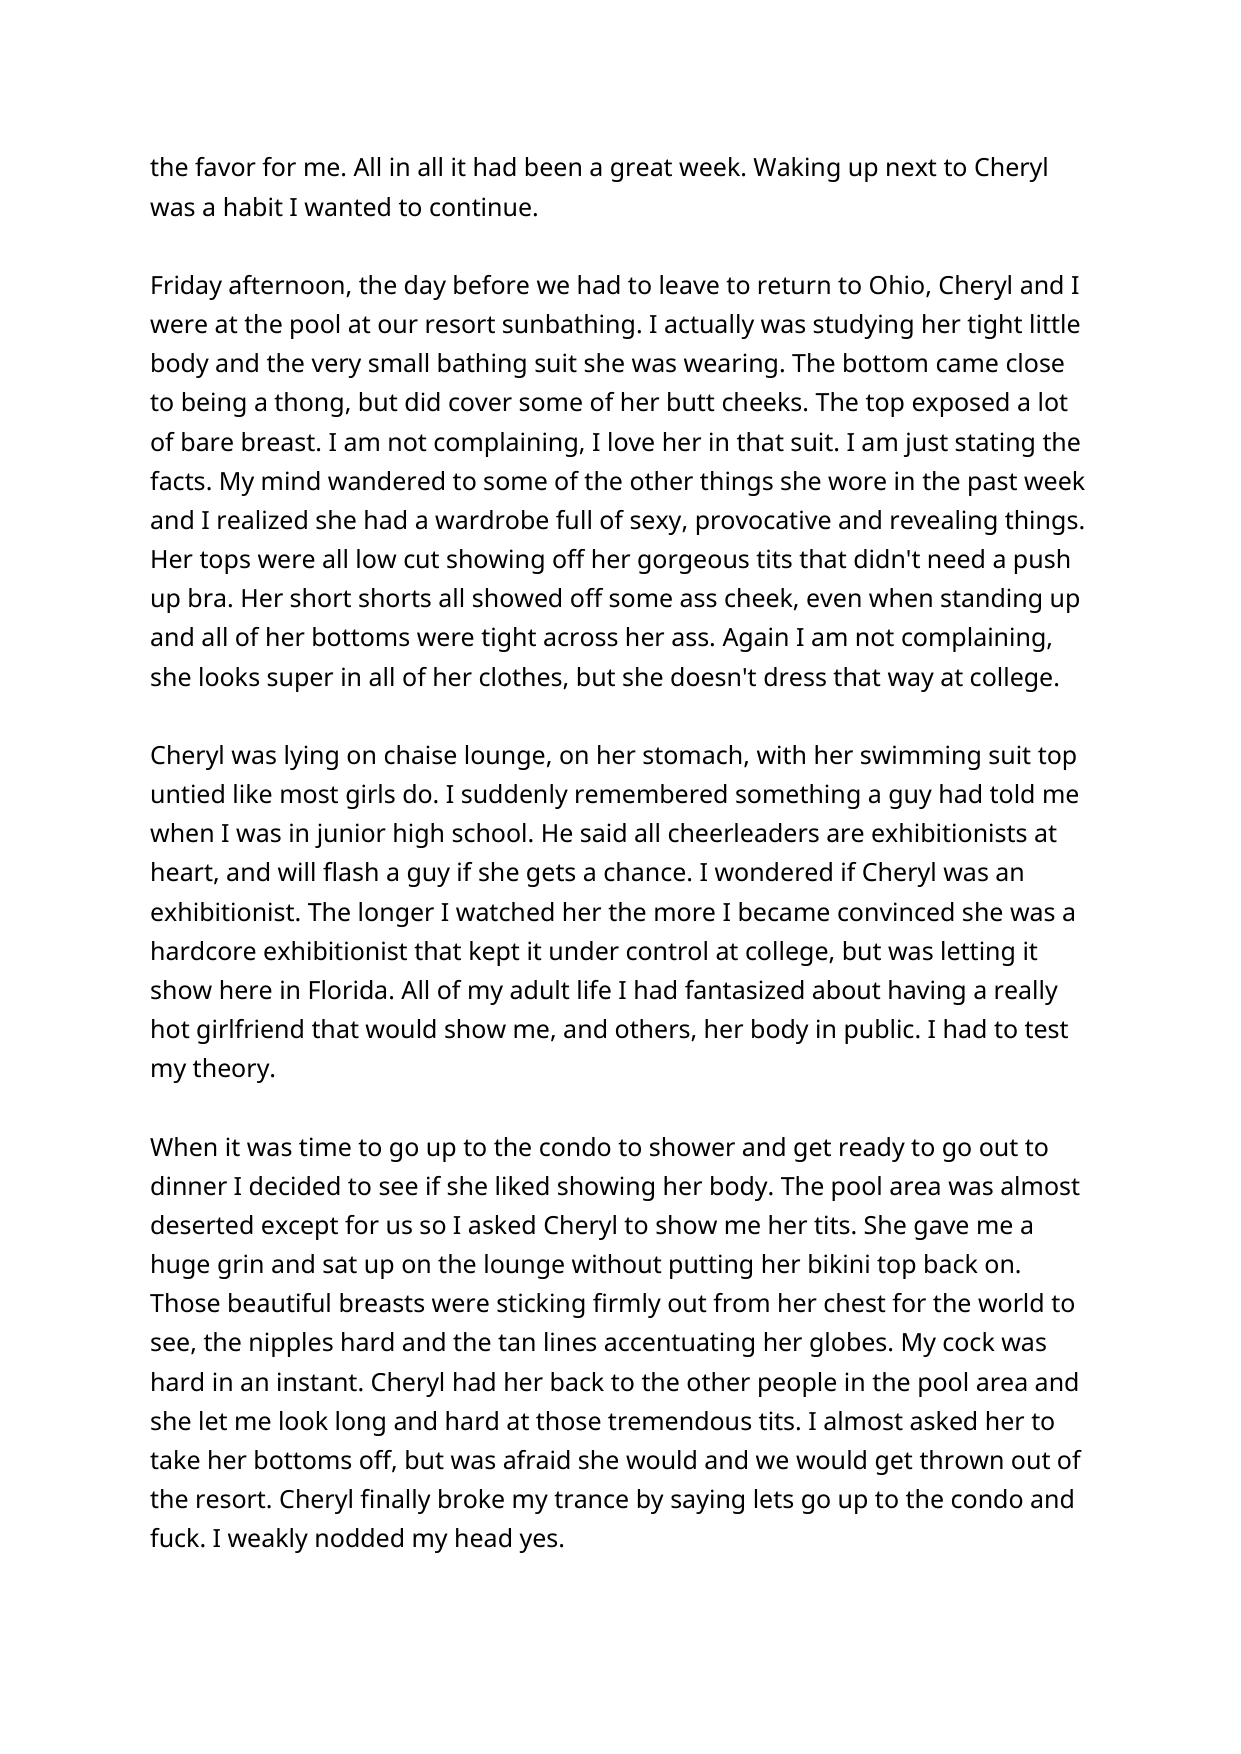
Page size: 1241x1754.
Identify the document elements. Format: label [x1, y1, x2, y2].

text [150, 150, 1090, 1594]
